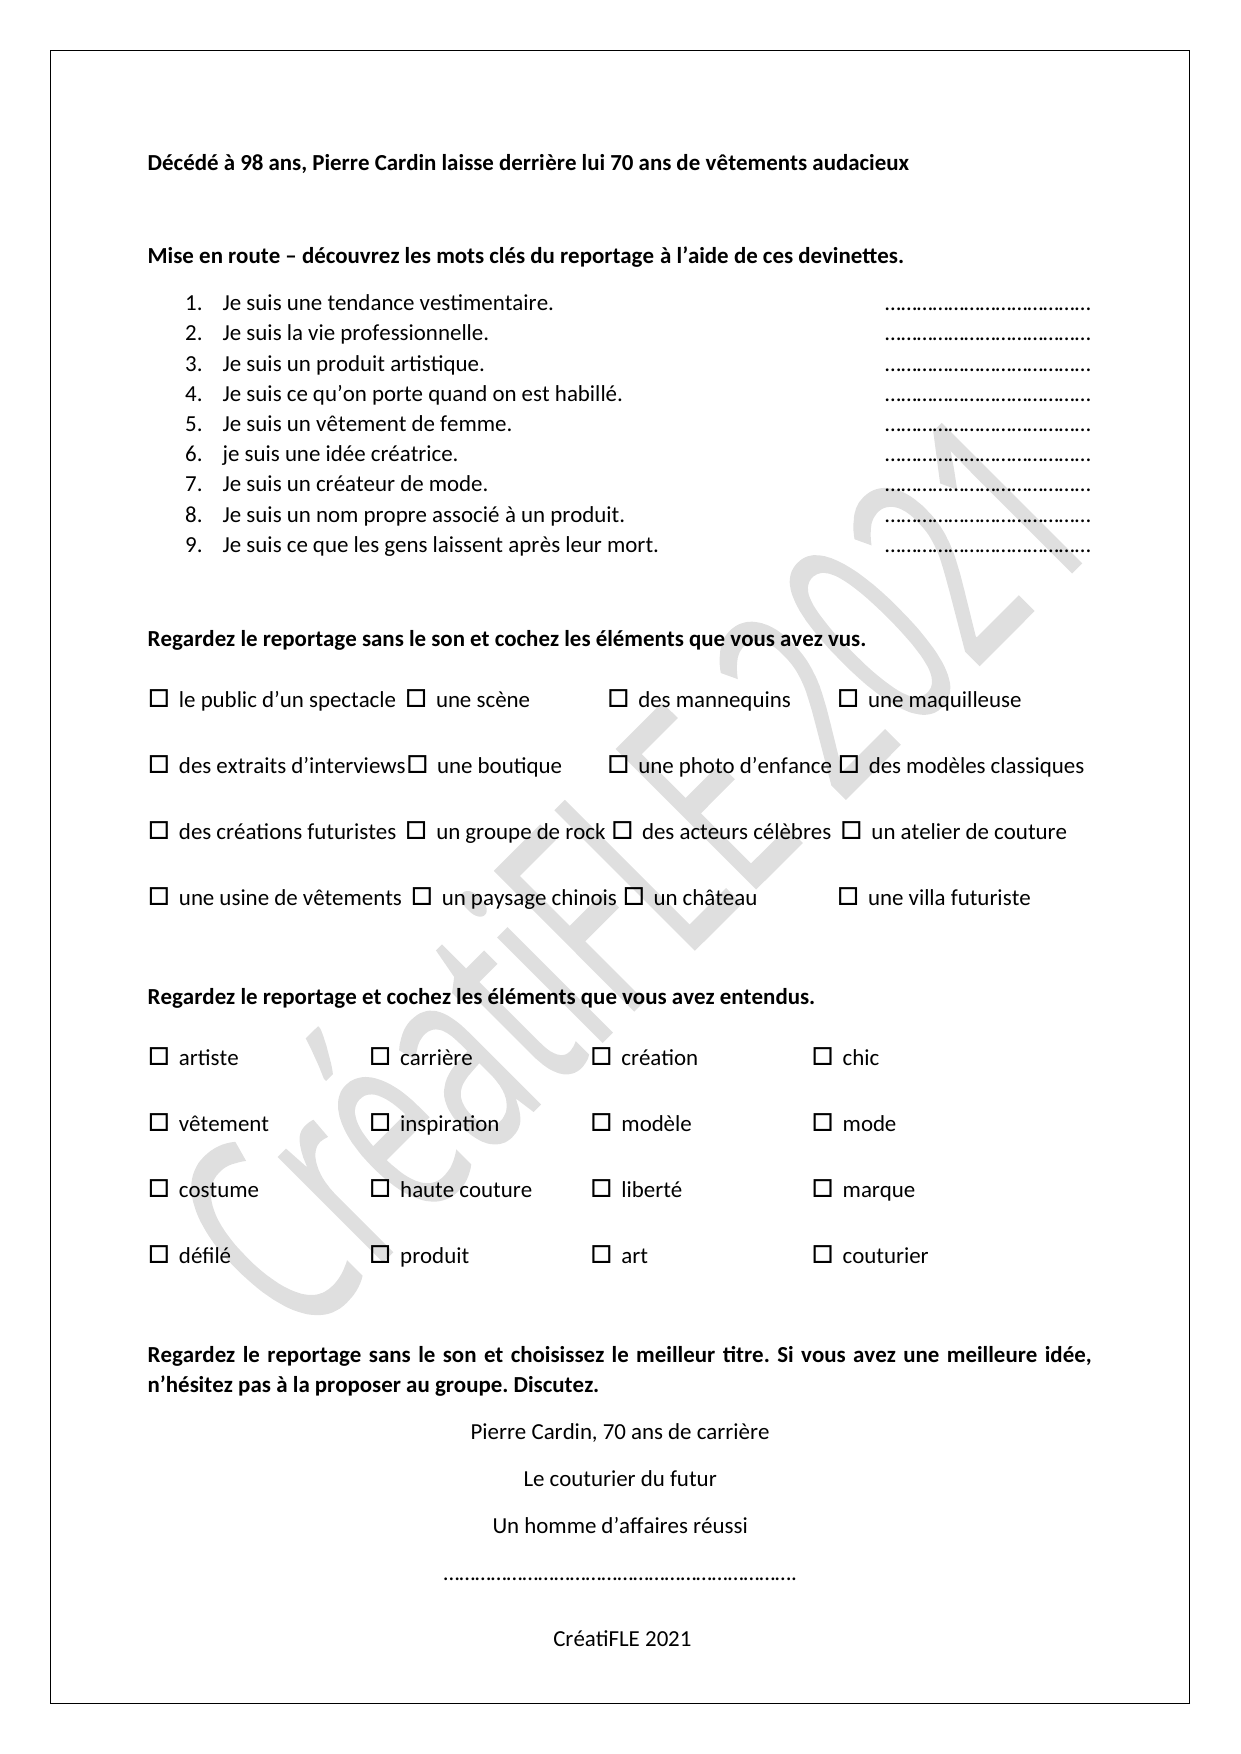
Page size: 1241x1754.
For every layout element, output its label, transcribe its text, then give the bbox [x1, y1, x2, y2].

text □ artiste □ carrière □ création □ chic [147, 1029, 1093, 1075]
text Mise en route – découvrez les mots clés du reportage à l’aide de ces devinettes. [147, 241, 1093, 269]
list je suis une idée créatrice. ………………………………… [185, 439, 1093, 467]
list Je suis un vêtement de femme. ………………………………… [185, 409, 1093, 437]
text □ une usine de vêtements □ un paysage chinois □ un château □ une villa futuriste [147, 869, 1093, 915]
list Je suis ce qu’on porte quand on est habillé. ………………………………… [185, 379, 1093, 407]
text Le couturier du futur [147, 1464, 1093, 1492]
text □ costume □ haute couture □ liberté □ marque [147, 1161, 1093, 1207]
text Regardez le reportage et cochez les éléments que vous avez entendus. [147, 982, 1093, 1010]
text □ des extraits d’interviews□ une boutique □ une photo d’enfance □ des modèles classiques [147, 737, 1093, 782]
text Décédé à 98 ans, Pierre Cardin laisse derrière lui 70 ans de vêtements audacieux [147, 148, 1093, 176]
list Je suis la vie professionnelle. ………………………………… [185, 318, 1093, 346]
text Pierre Cardin, 70 ans de carrière [147, 1417, 1093, 1445]
list Je suis ce que les gens laissent après leur mort. ………………………………… [185, 530, 1093, 558]
text Un homme d’affaires réussi [147, 1511, 1093, 1539]
list Je suis un créateur de mode. ………………………………… [185, 469, 1093, 497]
text Regardez le reportage sans le son et cochez les éléments que vous avez vus. [147, 624, 1093, 652]
text …………………………………………………………. [147, 1558, 1093, 1586]
text □ défilé □ produit □ art □ couturier [147, 1227, 1093, 1273]
text □ le public d’un spectacle □ une scène □ des mannequins □ une maquilleuse [147, 671, 1093, 716]
list Je suis un produit artistique. ………………………………… [185, 349, 1093, 377]
list Je suis un nom propre associé à un produit. ………………………………… [185, 500, 1093, 528]
text □ vêtement □ inspiration □ modèle □ mode [147, 1095, 1093, 1141]
text □ des créations futuristes □ un groupe de rock □ des acteurs célèbres □ un atelier de couture [147, 803, 1093, 849]
text Regardez le reportage sans le son et choisissez le meilleur titre. Si vous avez une meilleure idée, n’hésitez pas à la proposer au groupe. Discutez. [147, 1340, 1093, 1398]
list Je suis une tendance vestimentaire. ………………………………… [185, 288, 1093, 316]
